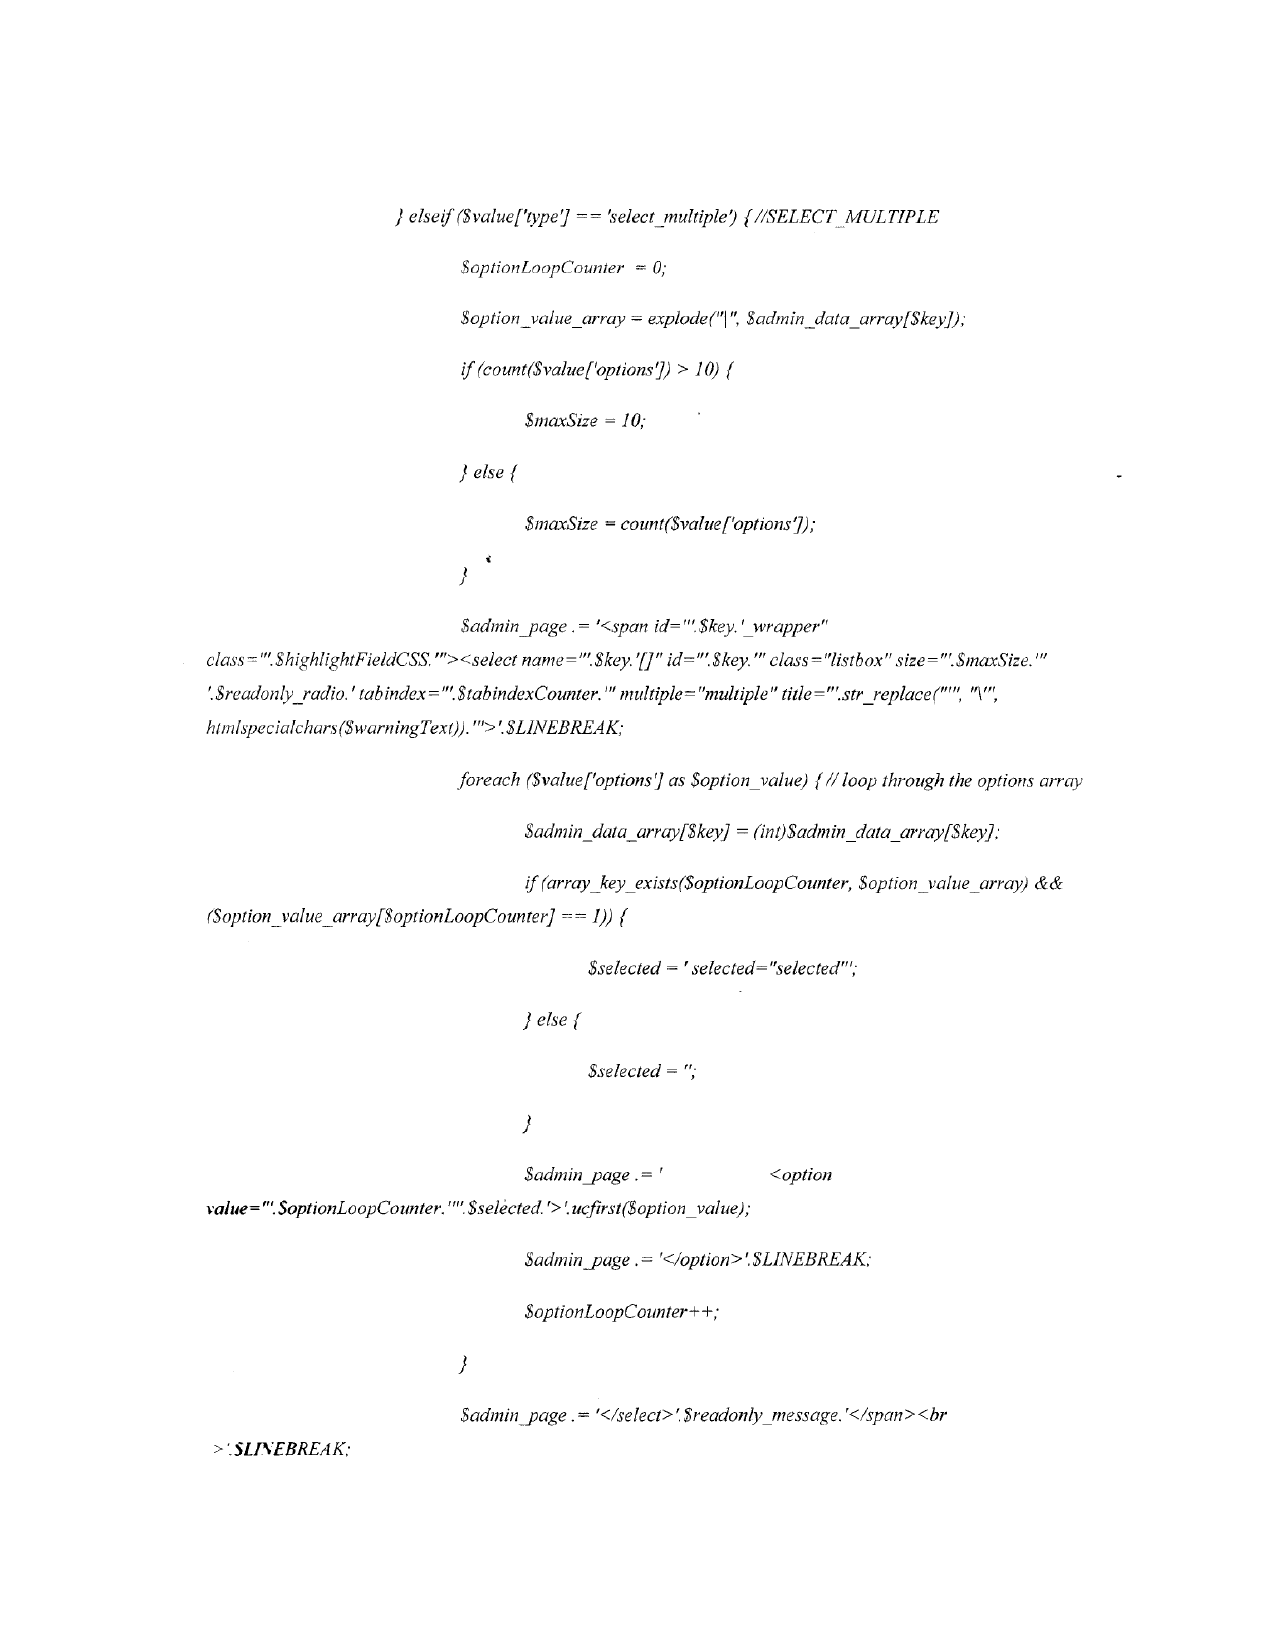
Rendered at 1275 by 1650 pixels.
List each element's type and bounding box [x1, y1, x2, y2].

picture [150, 150, 1125, 1459]
